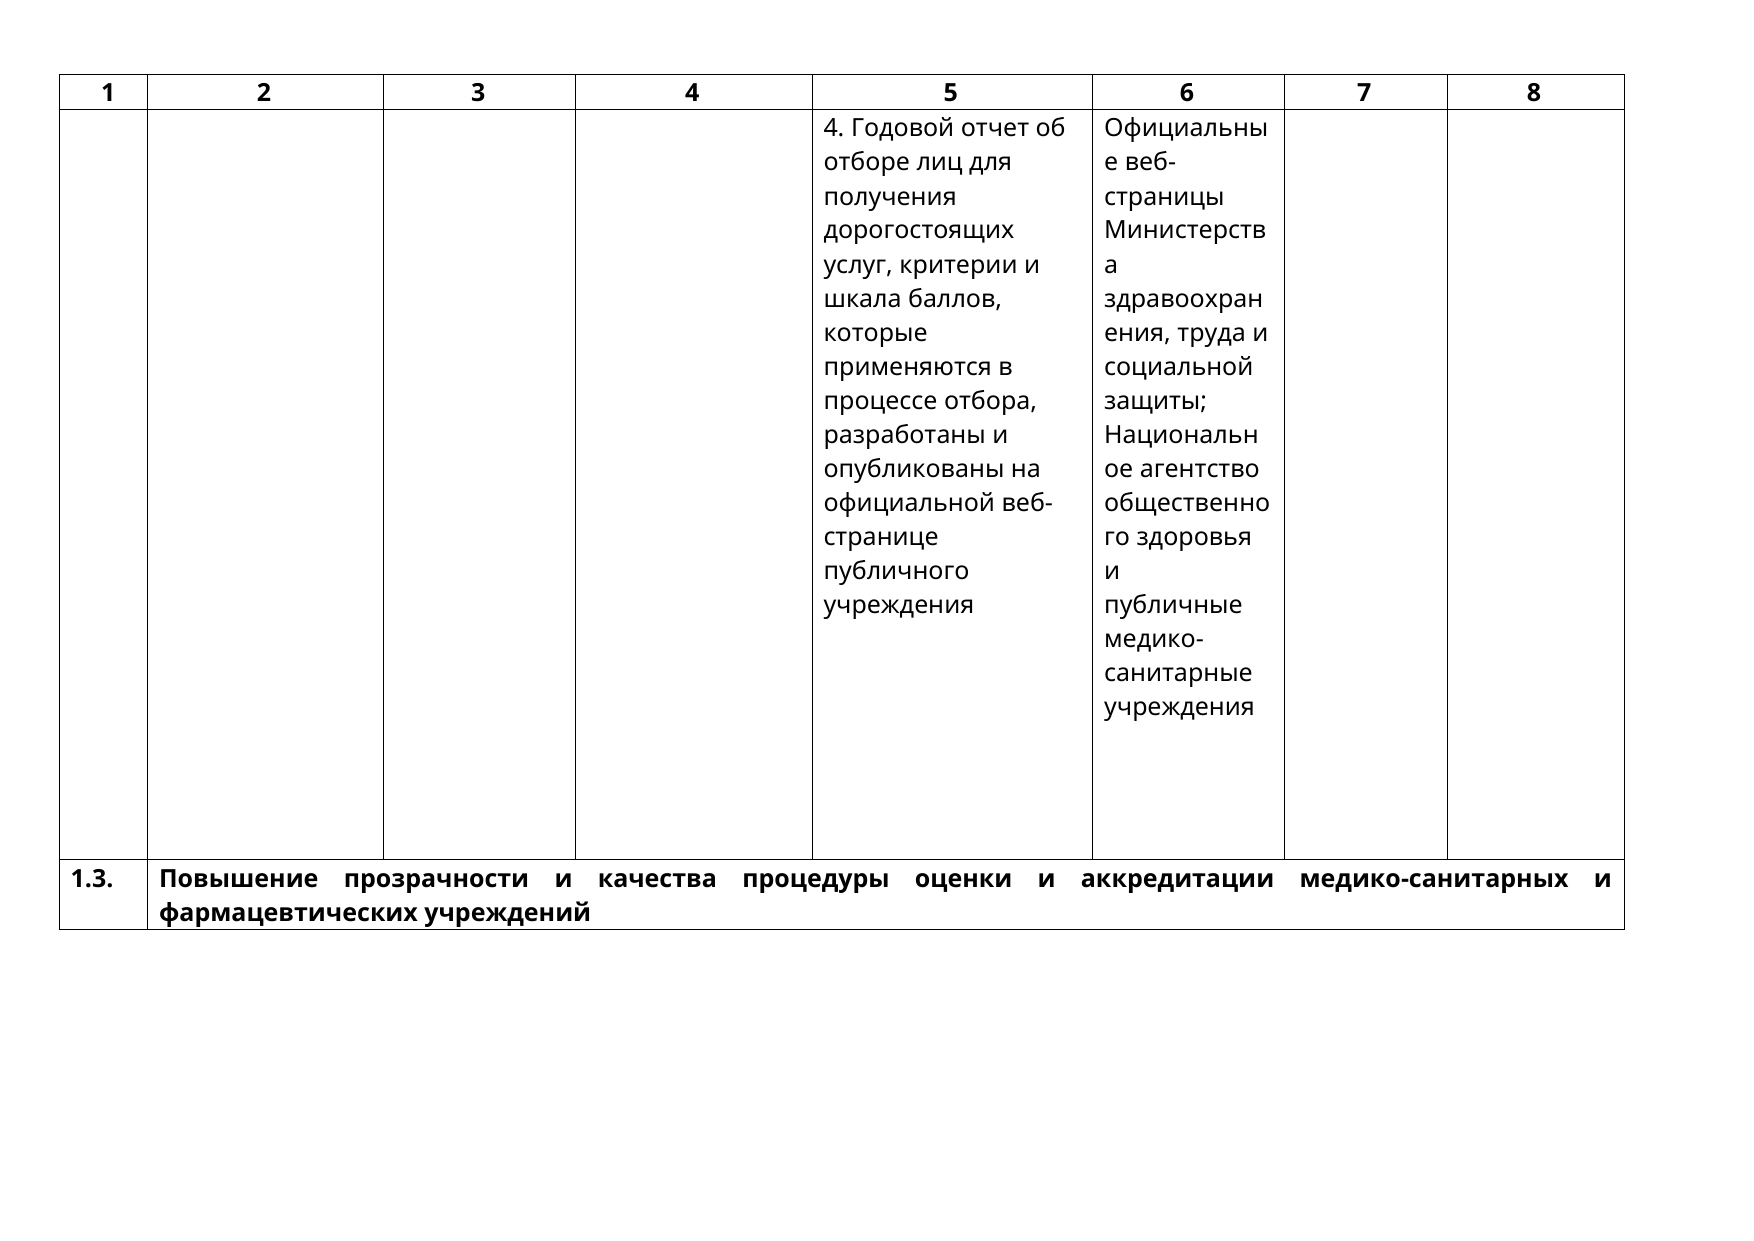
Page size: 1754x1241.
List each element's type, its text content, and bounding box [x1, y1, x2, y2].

table_header 2 [148, 75, 383, 109]
table_cell 4. Годовой отчет об отборе лиц для получения дорогостоящих услуг, критерии и шкала баллов, которые применяются в процессе отбора, разработаны и опубликованы на официальной веб-странице публичного учреждения [813, 110, 1092, 859]
table_header 7 [1285, 75, 1447, 109]
table_header 3 [384, 75, 575, 109]
table_cell Повышение прозрачности и качества процедуры оценки и аккредитации медико-санитарных и фармацевтических учреждений [148, 860, 1624, 928]
table_header 6 [1093, 75, 1284, 109]
table_header 8 [1448, 75, 1624, 109]
table_header 4 [576, 75, 812, 109]
table_cell Официальные веб-страницы Министерствa здравоохранения, труда и социальной защиты; Национальное агентство общественного здоровья и публичные медико-санитарные учреждения [1093, 110, 1284, 859]
table_header 1 [60, 75, 147, 109]
table_cell 1.3. [60, 860, 147, 928]
table_header 5 [813, 75, 1092, 109]
